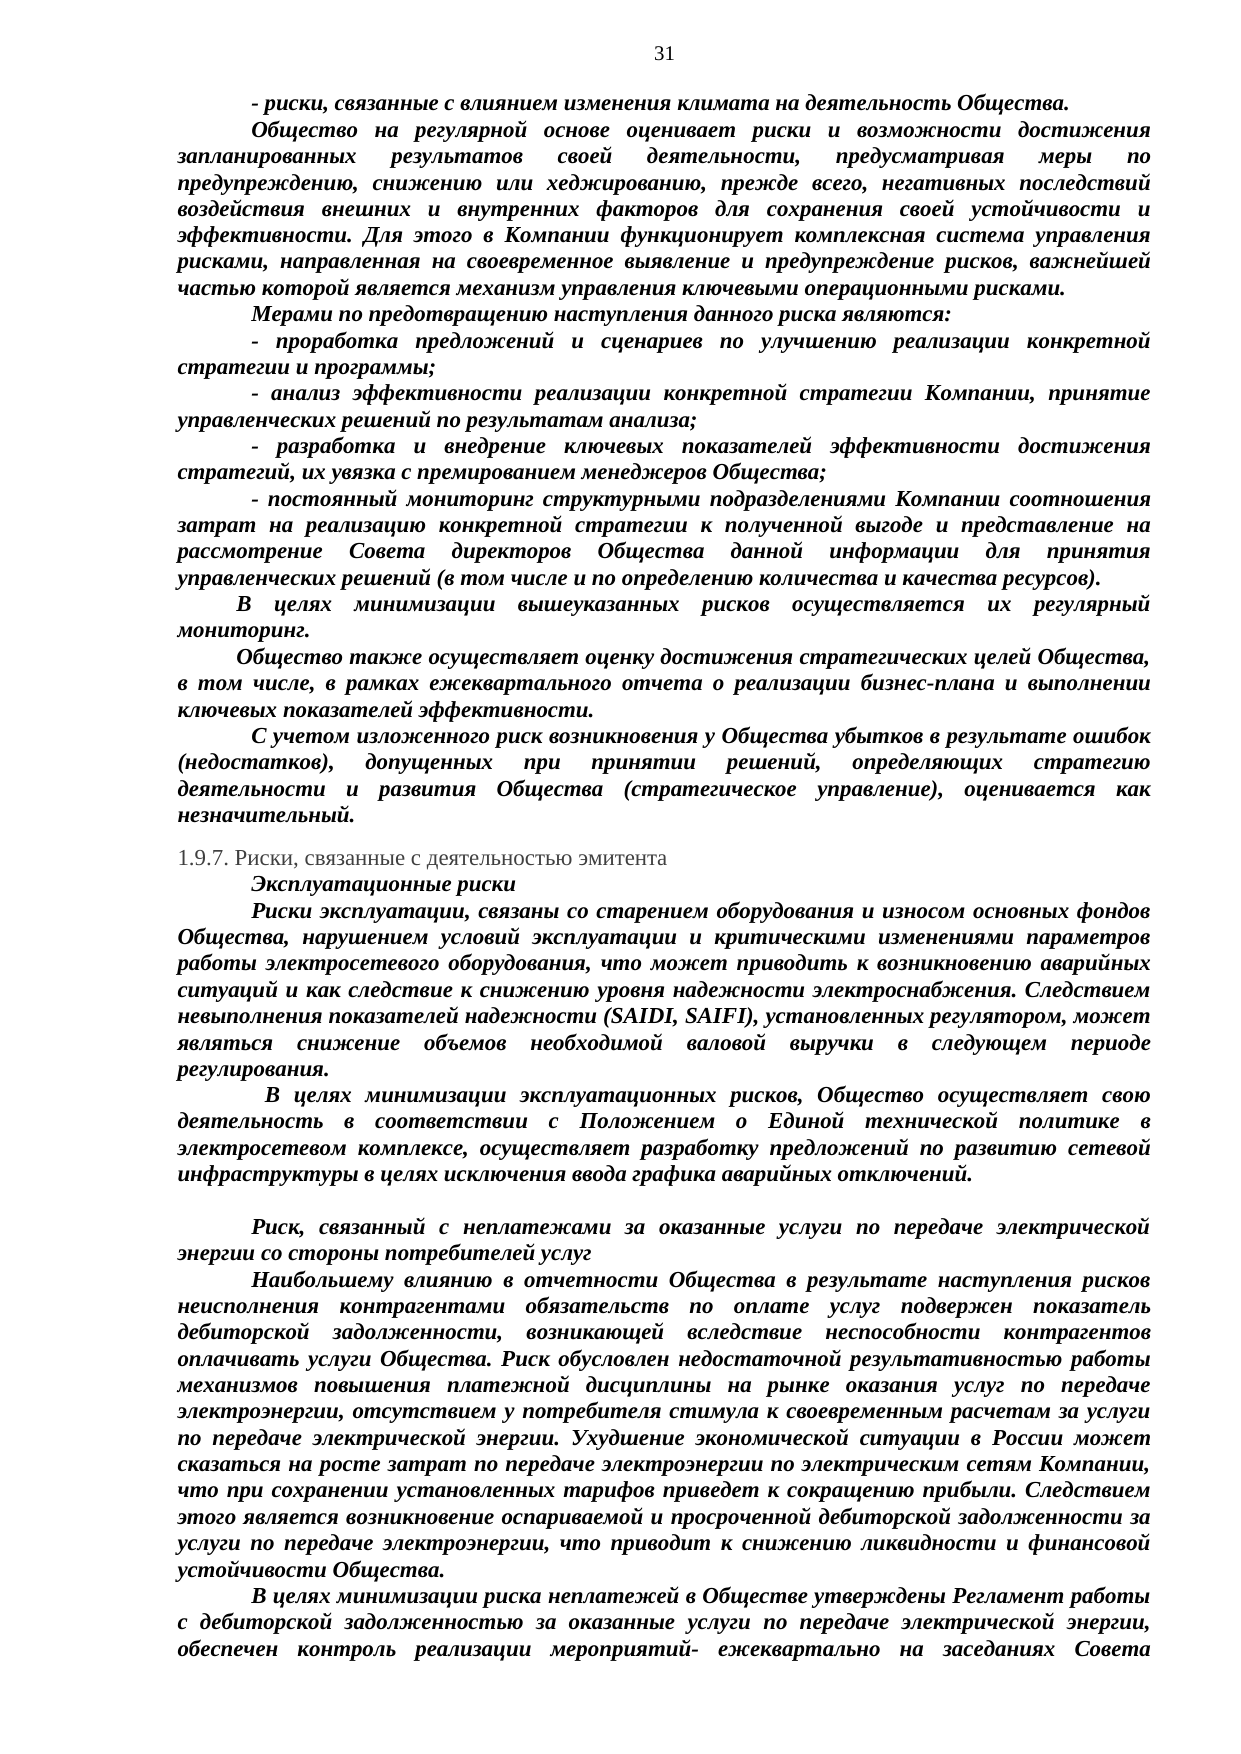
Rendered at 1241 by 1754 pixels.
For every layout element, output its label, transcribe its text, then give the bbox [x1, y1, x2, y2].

text - проработка предложений и сценариев по улучшению реализации конкретной стратегии и программы; [177, 327, 1152, 379]
text В целях минимизации эксплуатационных рисков, Общество осуществляет свою деятельность в соответствии с Положением о Единой технической политике в электросетевом комплексе, осуществляет разработку предложений по развитию сетевой инфраструктуры в целях исключения ввода графика аварийных отключений. [177, 1081, 1152, 1187]
text Мерами по предотвращению наступления данного риска являются: [177, 300, 1152, 327]
text Риски эксплуатации, связаны со старением оборудования и износом основных фондов Общества, нарушением условий эксплуатации и критическими изменениями параметров работы электросетевого оборудования, что может приводить к возникновению аварийных ситуаций и как следствие к снижению уровня надежности электроснабжения. Следствием невыполнения показателей надежности (SAIDI, SAIFI), установленных регулятором, может являться снижение объемов необходимой валовой выручки в следующем периоде регулирования. [177, 897, 1152, 1081]
text - постоянный мониторинг структурными подразделениями Компании соотношения затрат на реализацию конкретной стратегии к полученной выгоде и представление на рассмотрение Совета директоров Общества данной информации для принятия управленческих решений (в том числе и по определению количества и качества ресурсов). [177, 485, 1152, 590]
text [177, 1582, 1152, 1661]
text Риск, связанный с неплатежами за оказанные услуги по передаче электрической энергии со стороны потребителей услуг [177, 1213, 1152, 1266]
text - анализ эффективности реализации конкретной стратегии Компании, принятие управленческих решений по результатам анализа; [177, 379, 1152, 432]
text Общество на регулярной основе оценивает риски и возможности достижения запланированных результатов своей деятельности, предусматривая меры по предупреждению, снижению или хеджированию, прежде всего, негативных последствий воздействия внешних и внутренних факторов для сохранения своей устойчивости и эффективности. Для этого в Компании функционирует комплексная система управления рисками, направленная на своевременное выявление и предупреждение рисков, важнейшей частью которой является механизм управления ключевыми операционными рисками. [177, 116, 1152, 300]
text - разработка и внедрение ключевых показателей эффективности достижения стратегий, их увязка с премированием менеджеров Общества; [177, 432, 1152, 485]
text В целях минимизации вышеуказанных рисков осуществляется их регулярный мониторинг. [177, 590, 1152, 643]
subtitle 1.9.7. Риски, связанные с деятельностью эмитента [177, 844, 1152, 870]
text Наибольшему влиянию в отчетности Общества в результате наступления рисков неисполнения контрагентами обязательств по оплате услуг подвержен показатель дебиторской задолженности, возникающей вследствие неспособности контрагентов оплачивать услуги Общества. Риск обусловлен недостаточной результативностью работы механизмов повышения платежной дисциплины на рынке оказания услуг по передаче электроэнергии, отсутствием у потребителя стимула к своевременным расчетам за услуги по передаче электрической энергии. Ухудшение экономической ситуации в России может сказаться на росте затрат по передаче электроэнергии по электрическим сетям Компании, что при сохранении установленных тарифов приведет к сокращению прибыли. Следствием этого является возникновение оспариваемой и просроченной дебиторской задолженности за услуги по передаче электроэнергии, что приводит к снижению ликвидности и финансовой устойчивости Общества. [177, 1266, 1152, 1582]
text С учетом изложенного риск возникновения у Общества убытков в результате ошибок (недостатков), допущенных при принятии решений, определяющих стратегию деятельности и развития Общества (стратегическое управление), оценивается как незначительный. [177, 722, 1152, 827]
text Общество также осуществляет оценку достижения стратегических целей Общества, в том числе, в рамках ежеквартального отчета о реализации бизнес-плана и выполнении ключевых показателей эффективности. [177, 643, 1152, 722]
text Эксплуатационные риски [177, 870, 1152, 897]
text - риски, связанные с влиянием изменения климата на деятельность Общества. [177, 89, 1152, 116]
